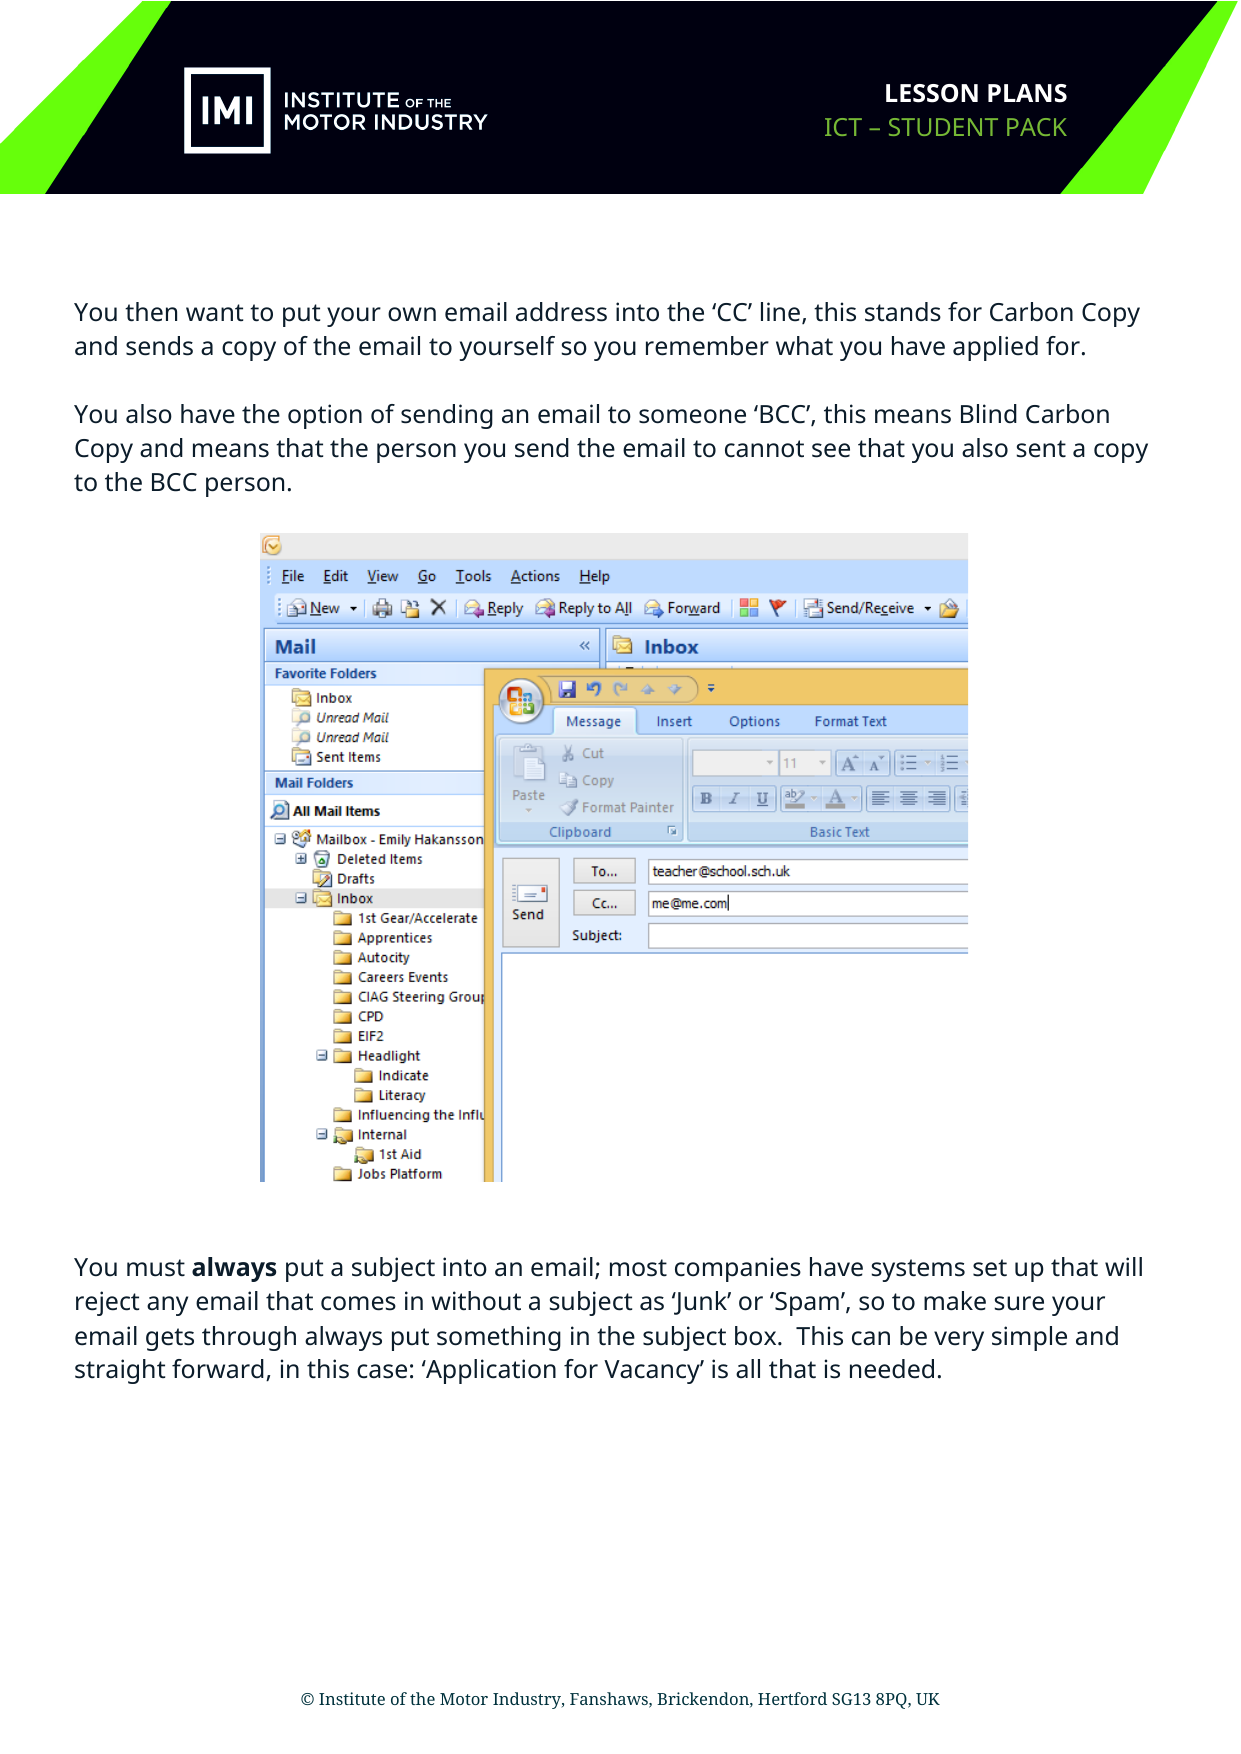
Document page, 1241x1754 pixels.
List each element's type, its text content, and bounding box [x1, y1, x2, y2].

text You then want to put your own email address into the ‘CC’ line, this stands for Carbon Copy and sends a copy of the email to yourself so you remember what you have applied for. [74, 294, 1154, 363]
picture [301, 1693, 313, 1705]
text You must always put a subject into an email; most companies have systems set up that will reject any email that comes in without a subject as ‘Junk’ or ‘Spam’, so to make sure your email gets through always put something in the subject box. This can be very simple and straight forward, in this case: ‘Application for Vacancy’ is all that is needed. [74, 1250, 1154, 1386]
picture [921, 1693, 929, 1705]
picture [0, 1, 1241, 194]
text You also have the option of sending an email to someone ‘BCC’, this means Blind Carbon Copy and means that the person you send the email to cannot see that you also sent a copy to the BCC person. [74, 397, 1154, 499]
picture [658, 1693, 665, 1703]
picture [260, 533, 969, 1182]
picture [618, 1696, 625, 1705]
picture [580, 1696, 587, 1705]
picture [886, 1693, 893, 1703]
